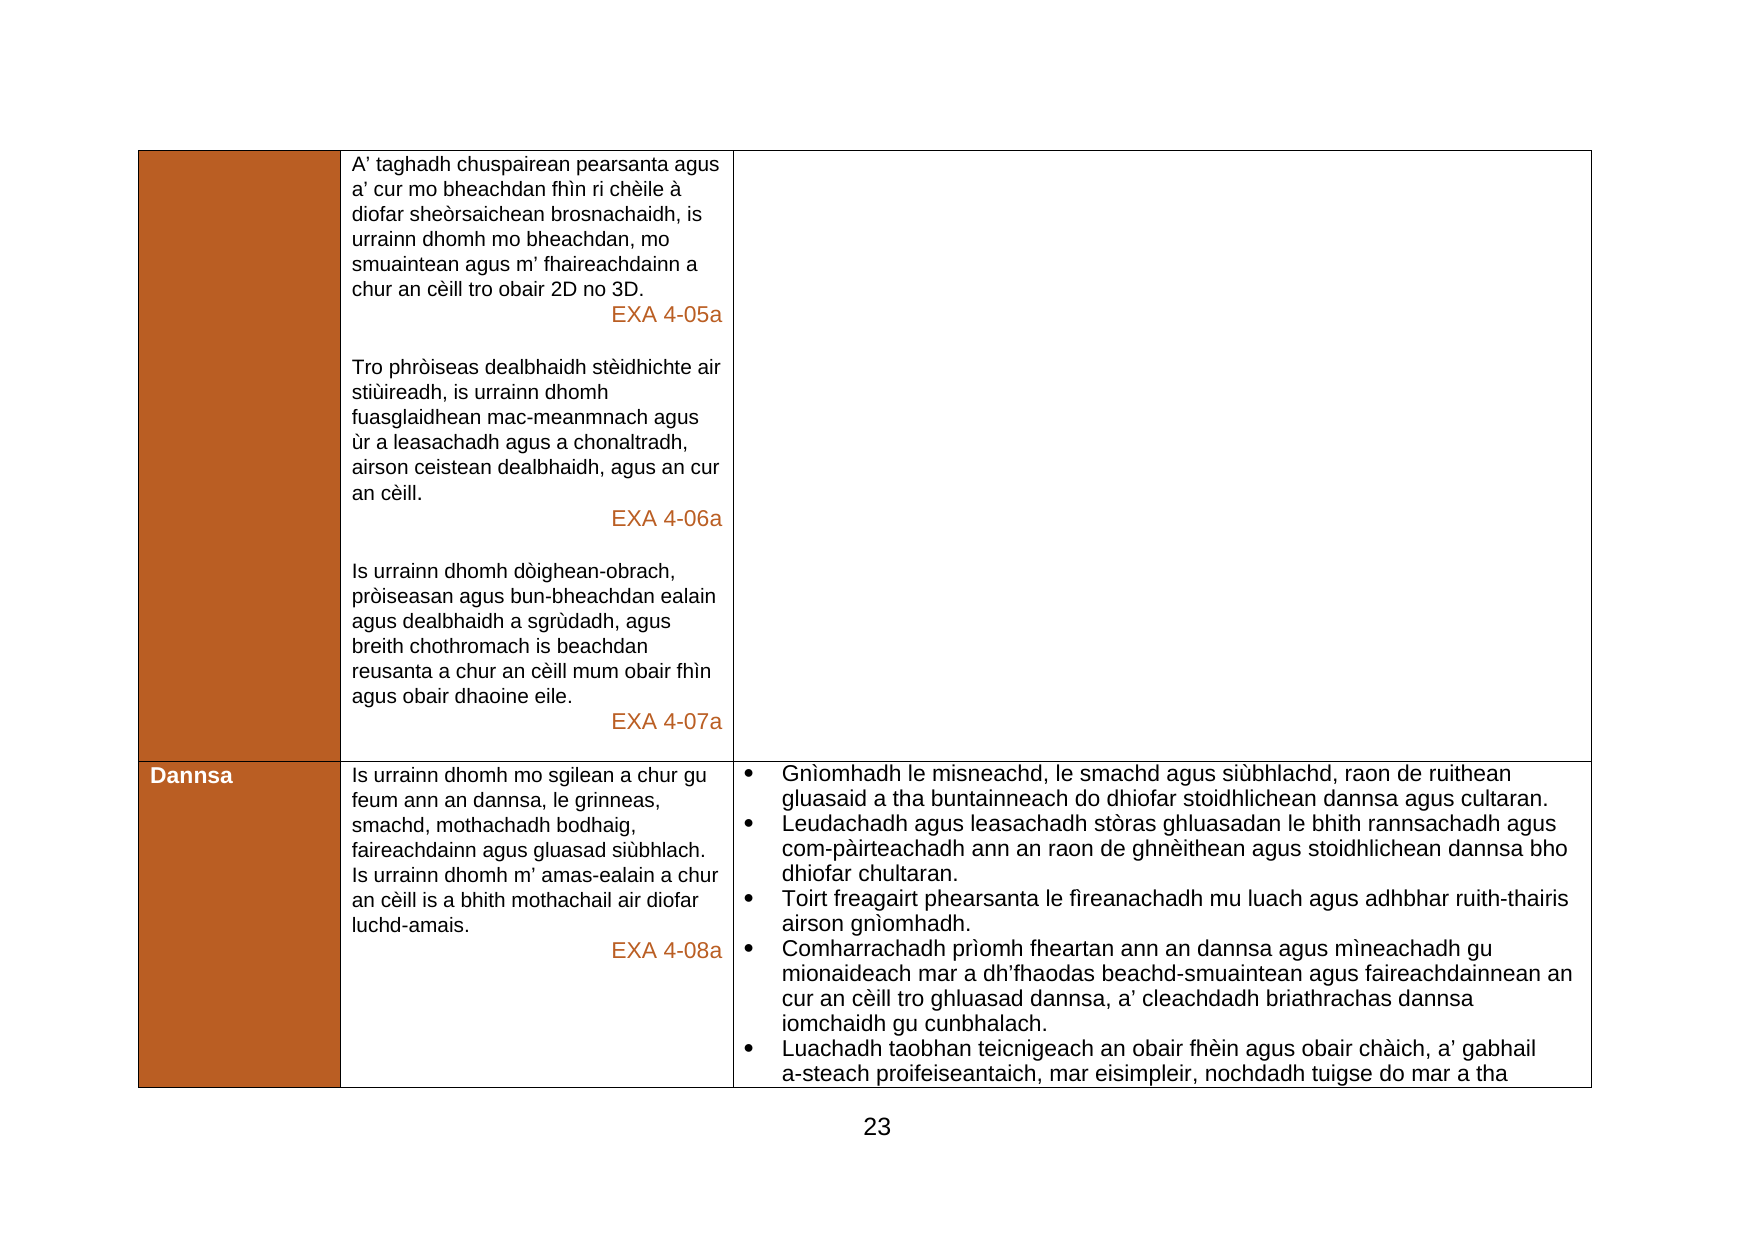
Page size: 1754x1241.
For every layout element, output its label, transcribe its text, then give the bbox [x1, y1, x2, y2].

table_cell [139, 151, 340, 761]
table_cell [734, 151, 1591, 761]
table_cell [734, 762, 1591, 1087]
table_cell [341, 762, 733, 1087]
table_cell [341, 151, 733, 761]
table_cell Dannsa [139, 762, 340, 1087]
